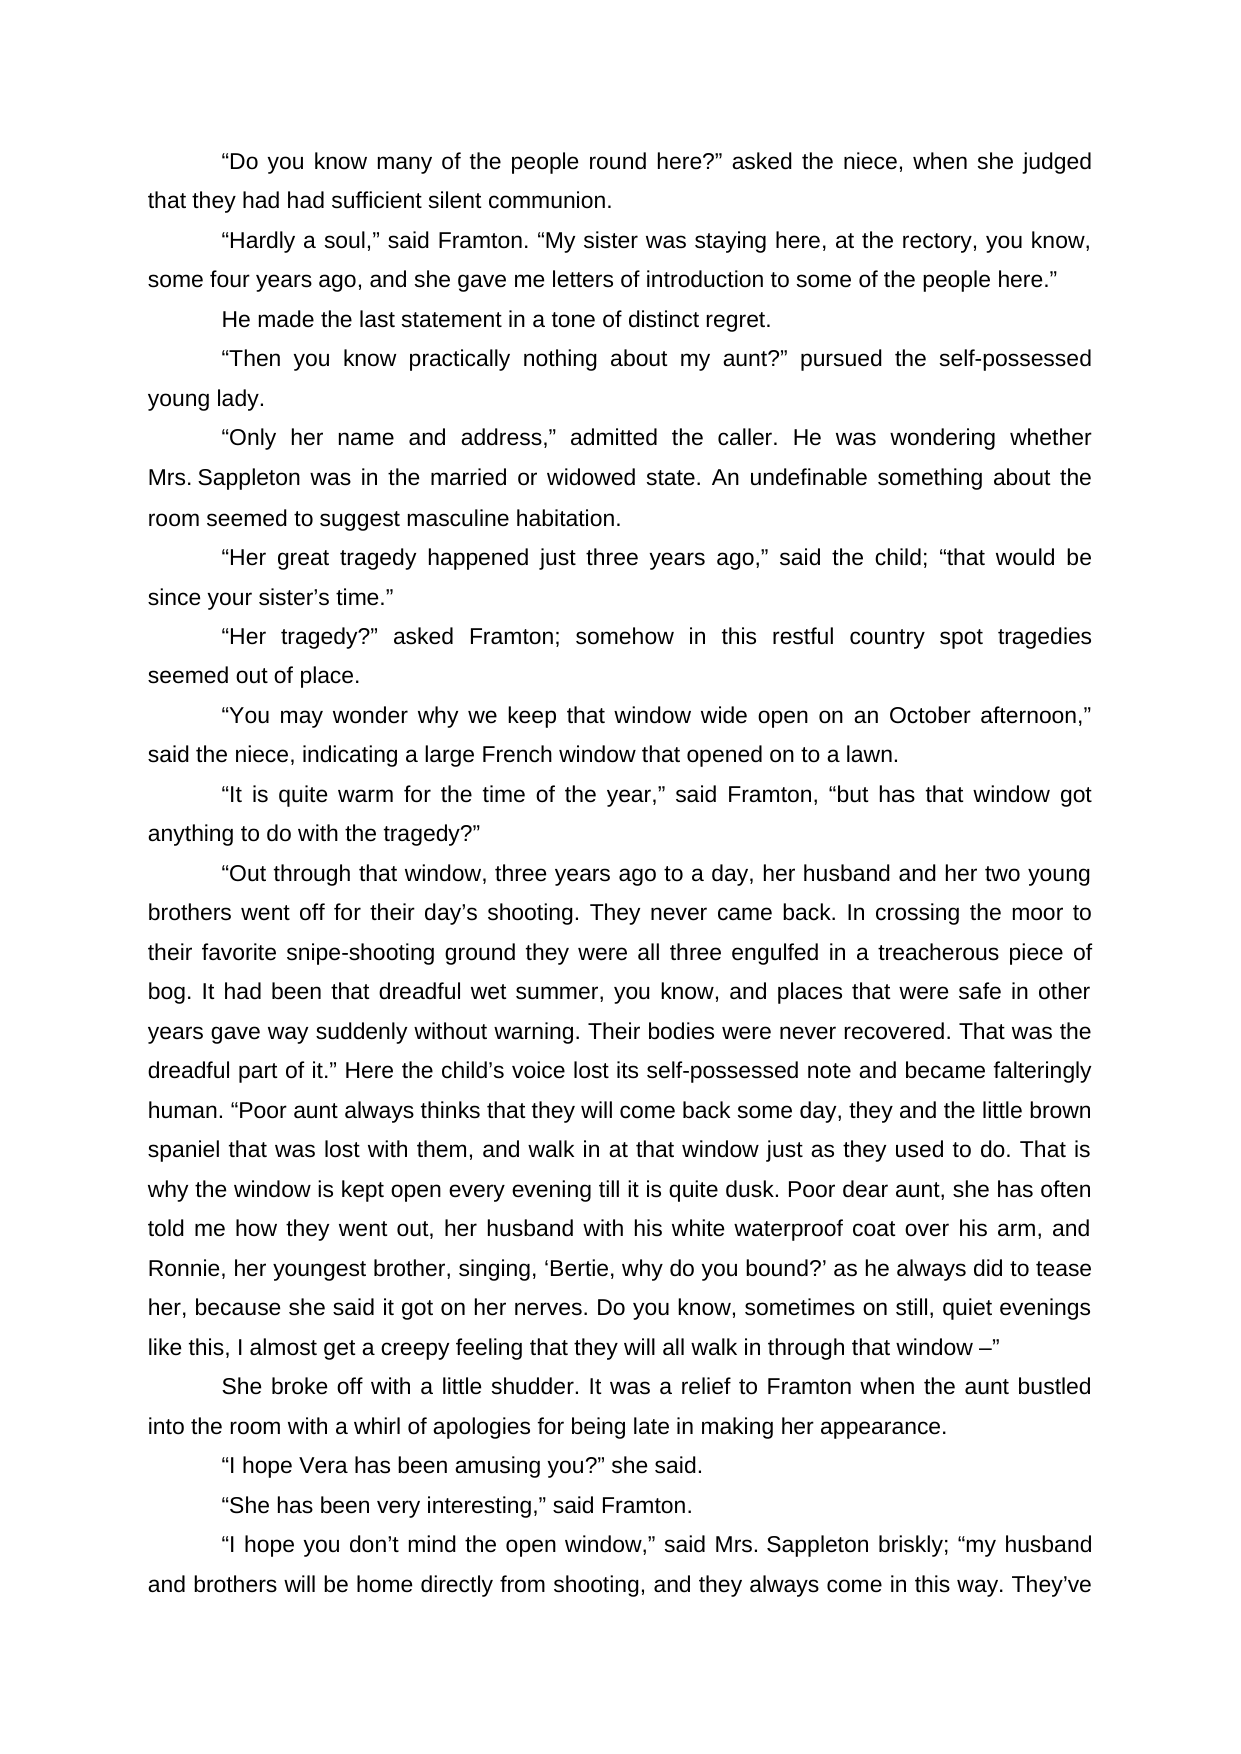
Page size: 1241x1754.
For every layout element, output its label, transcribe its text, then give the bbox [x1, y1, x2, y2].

text “Only her name and address,” admitted the caller. He was wondering whether Mrs. Sappleton was in the married or widowed state. An undefinable something about the room seemed to suggest masculine habitation. [148, 424, 1093, 531]
text “Her great tragedy happened just three years ago,” said the child; “that would be since your sister’s time.” [148, 544, 1093, 610]
text “Out through that window, three years ago to a day, her husband and her two young brothers went off for their day’s shooting. They never came back. In crossing the moor to their favorite snipe-shooting ground they were all three engulfed in a treacherous piece of bog. It had been that dreadful wet summer, you know, and places that were safe in other years gave way suddenly without warning. Their bodies were never recovered. That was the dreadful part of it.” Here the child’s voice lost its self-possessed note and became falteringly human. “Poor aunt always thinks that they will come back some day, they and the little brown spaniel that was lost with them, and walk in at that window just as they used to do. That is why the window is kept open every evening till it is quite dusk. Poor dear aunt, she has often told me how they went out, her husband with his white waterproof coat over his arm, and Ronnie, her youngest brother, singing, ‘Bertie, why do you bound?’ as he always did to tease her, because she said it got on her nerves. Do you know, sometimes on still, quiet evenings like this, I almost get a creepy feeling that they will all walk in through that window –” [148, 860, 1093, 1360]
text He made the last statement in a tone of distinct regret. [148, 306, 1093, 332]
text “Her tragedy?” asked Framton; somehow in this restful country spot tragedies seemed out of place. [148, 623, 1093, 689]
text “She has been very interesting,” said Framton. [148, 1492, 1093, 1518]
text “You may wonder why we keep that window wide open on an October afternoon,” said the niece, indicating a large French window that opened on to a lawn. [148, 702, 1093, 768]
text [148, 1531, 1093, 1597]
text She broke off with a little shudder. It was a relief to Framton when the aunt bustled into the room with a whirl of apologies for being late in making her appearance. [148, 1373, 1093, 1439]
text “It is quite warm for the time of the year,” said Framton, “but has that window got anything to do with the tragedy?” [148, 781, 1093, 847]
text “Then you know practically nothing about my aunt?” pursued the self-possessed young lady. [148, 345, 1093, 411]
text “Hardly a soul,” said Framton. “My sister was staying here, at the rectory, you know, some four years ago, and she gave me letters of introduction to some of the people here.” [148, 227, 1093, 292]
text “Do you know many of the people round here?” asked the niece, when she judged that they had had sufficient silent communion. [148, 148, 1093, 213]
text “I hope Vera has been amusing you?” she said. [148, 1452, 1093, 1478]
